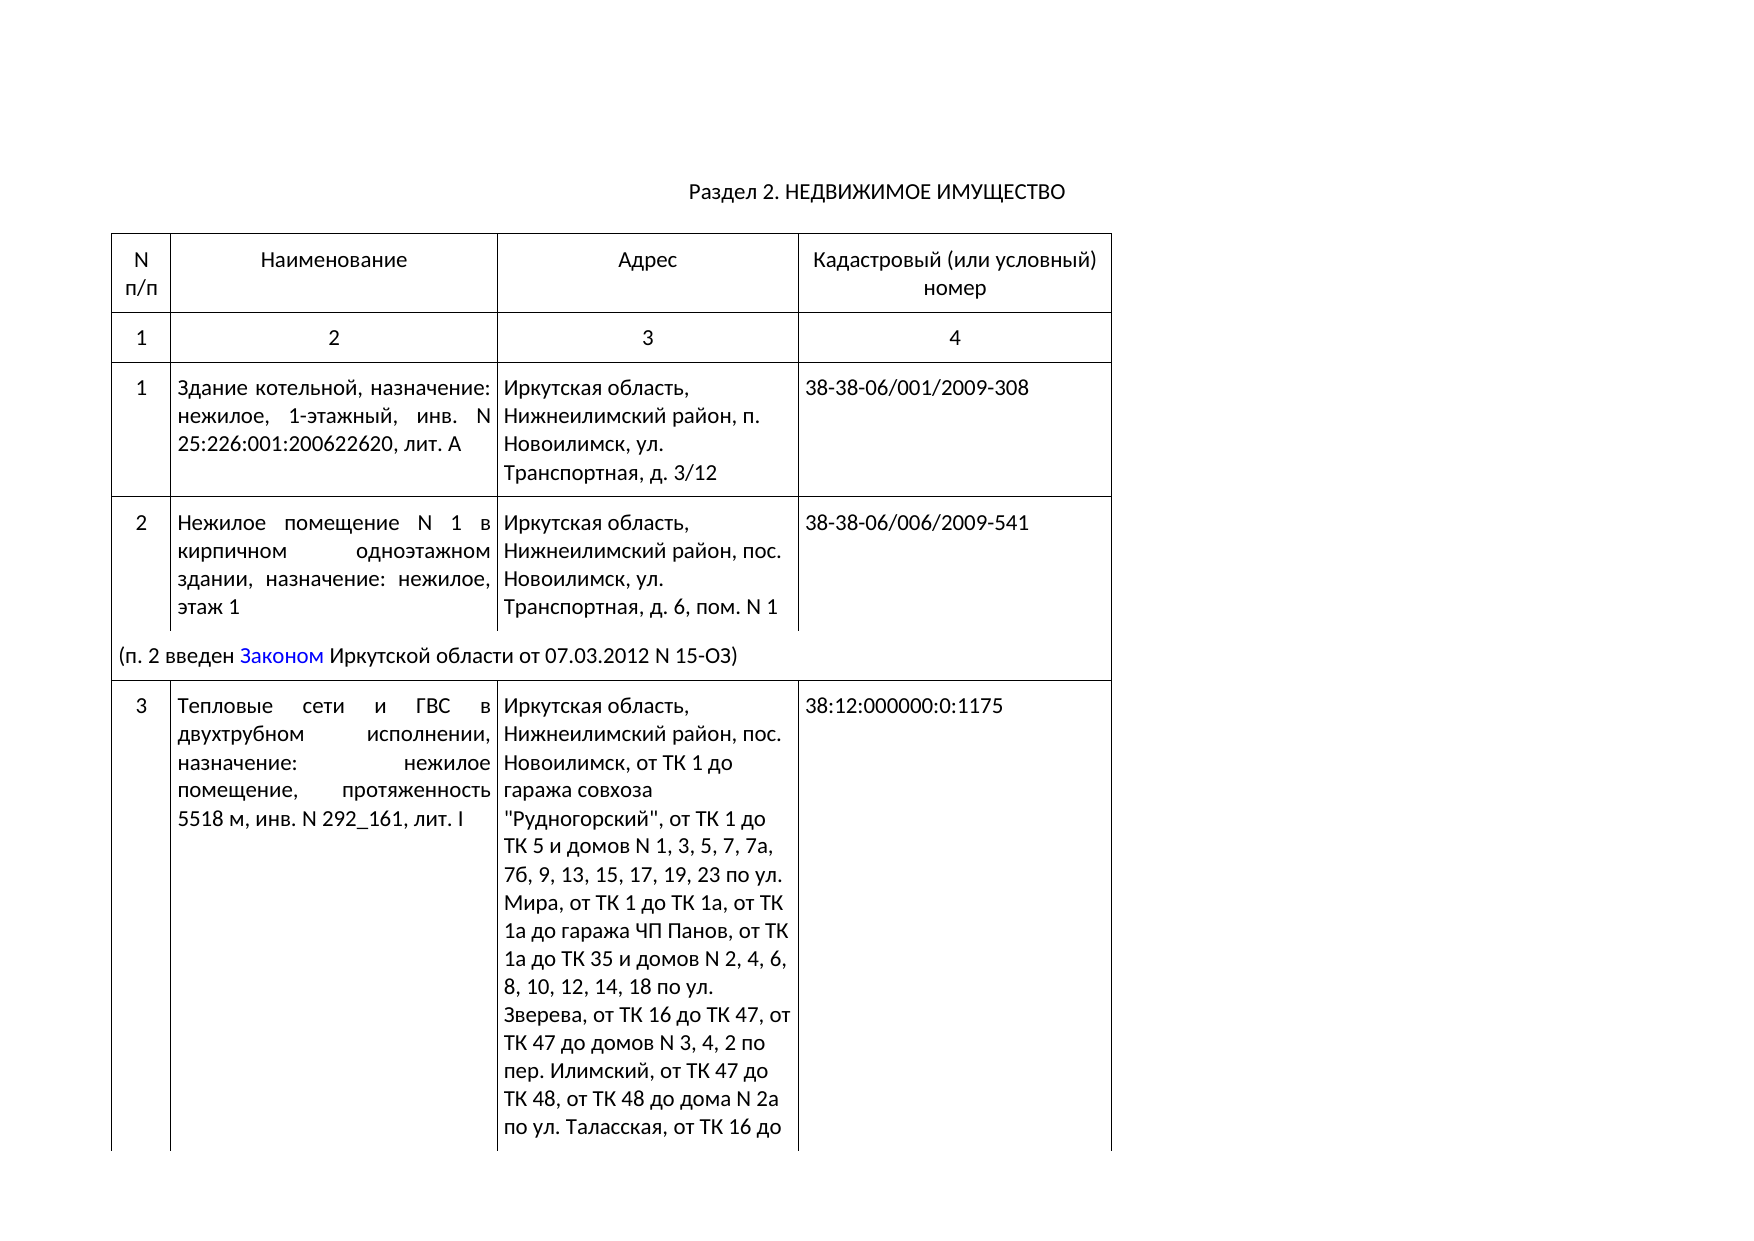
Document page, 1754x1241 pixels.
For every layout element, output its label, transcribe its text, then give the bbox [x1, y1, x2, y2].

table_cell Здание котельной, назначение: нежилое, 1-этажный, инв. N 25:226:001:200622620, лит. А [171, 363, 497, 496]
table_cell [498, 681, 798, 1151]
table_cell 3 [112, 681, 170, 1151]
table_cell Нежилое помещение N 1 в кирпичном одноэтажном здании, назначение: нежилое, этаж 1 [171, 497, 497, 631]
table_cell 4 [799, 313, 1111, 362]
table_cell 38-38-06/006/2009-541 [799, 497, 1111, 631]
table_cell 1 [112, 313, 170, 362]
table_cell 3 [498, 313, 798, 362]
text Раздел 2. НЕДВИЖИМОЕ ИМУЩЕСТВО [118, 177, 1636, 205]
table_cell Иркутская область, Нижнеилимский район, пос. Новоилимск, ул. Транспортная, д. 6, пом. N 1 [498, 497, 798, 631]
table_cell (п. 2 введен Законом Иркутской области от 07.03.2012 N 15-ОЗ) [112, 631, 1111, 680]
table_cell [171, 681, 497, 1151]
table_cell Иркутская область, Нижнеилимский район, п. Новоилимск, ул. Транспортная, д. 3/12 [498, 363, 798, 496]
table_cell 38:12:000000:0:1175 [799, 681, 1111, 1151]
table_cell 1 [112, 363, 170, 496]
table_header N п/п [112, 234, 170, 312]
table_header Кадастровый (или условный) номер [799, 234, 1111, 312]
table_header Адрес [498, 234, 798, 312]
table_header Наименование [171, 234, 497, 312]
table_cell 2 [112, 497, 170, 631]
table_cell 2 [171, 313, 497, 362]
table_cell 38-38-06/001/2009-308 [799, 363, 1111, 496]
